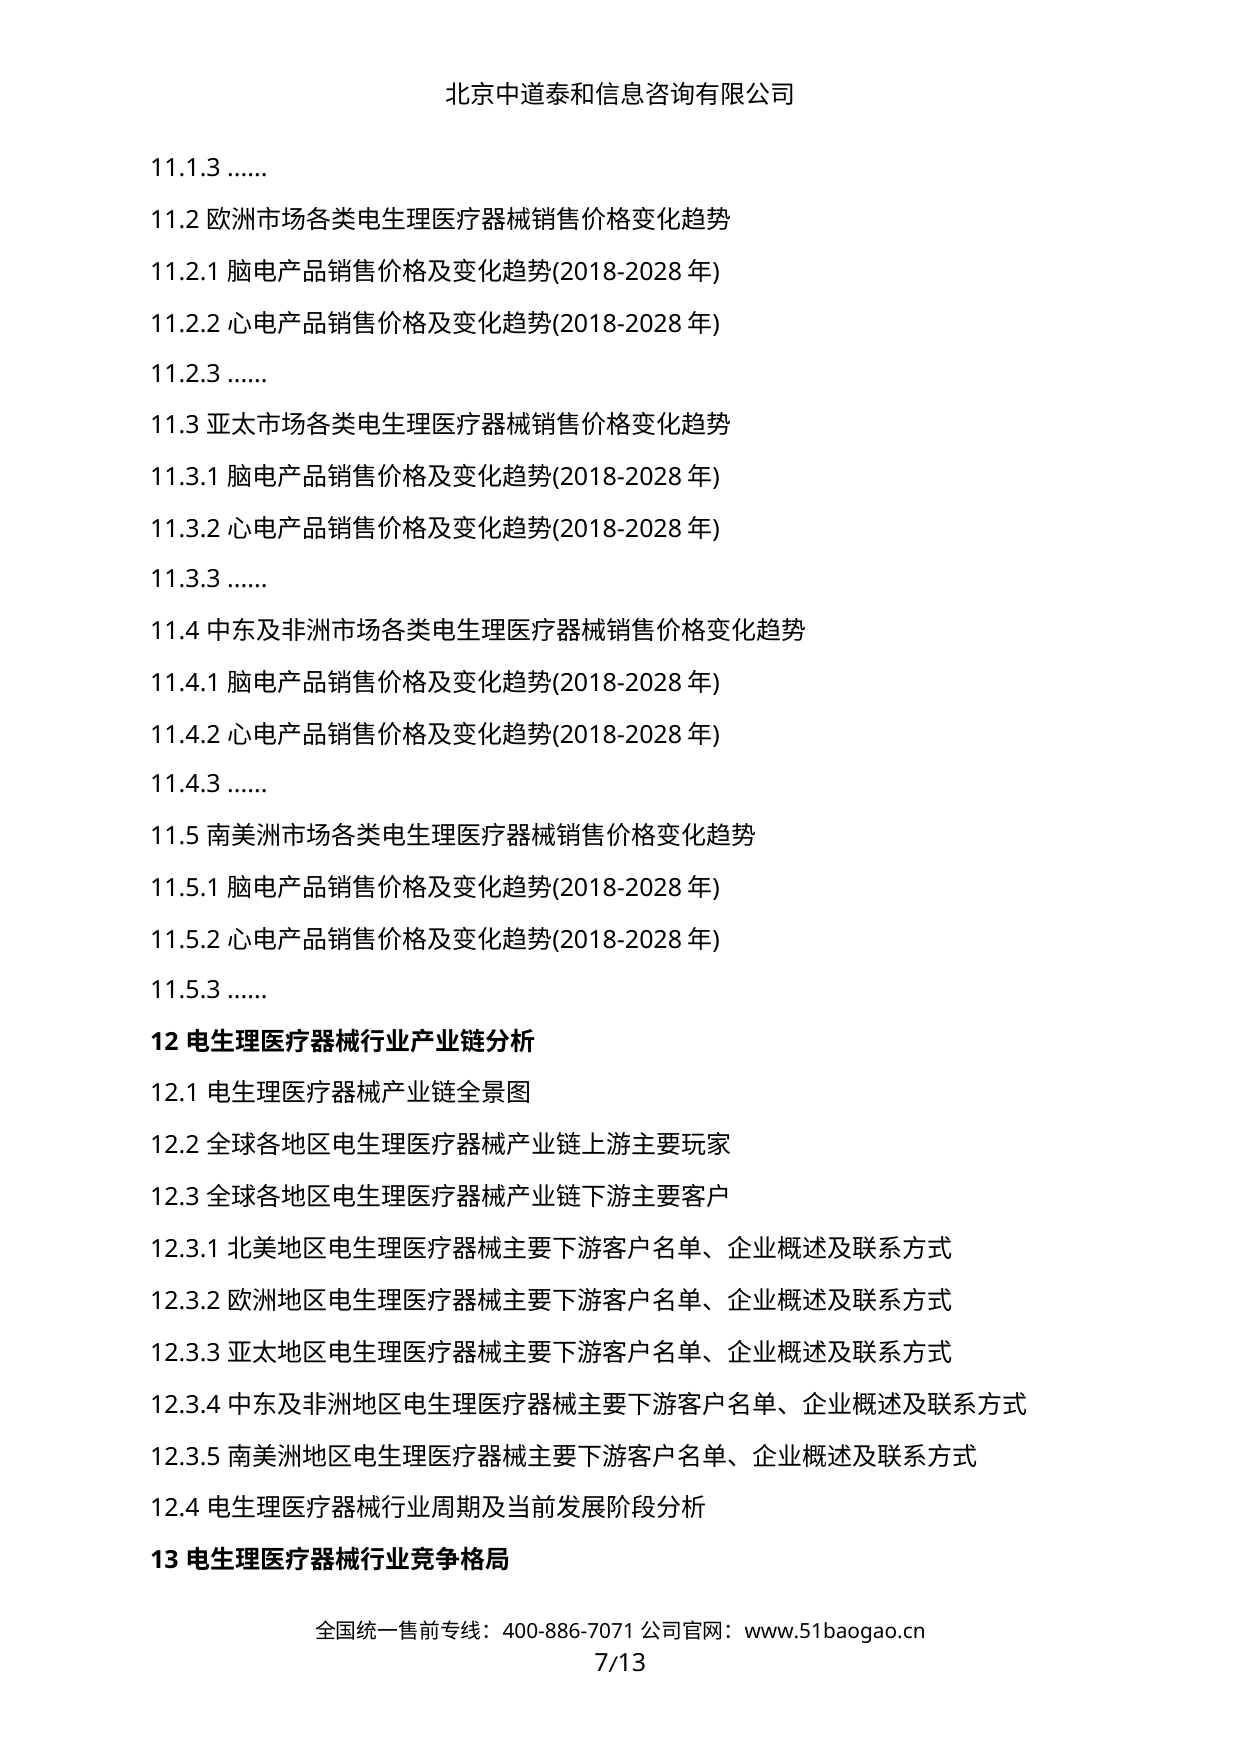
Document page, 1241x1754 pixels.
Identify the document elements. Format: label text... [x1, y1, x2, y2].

text 13 电生理医疗器械行业竞争格局 [150, 1540, 1090, 1576]
text 11.2 欧洲市场各类电生理医疗器械销售价格变化趋势 [150, 200, 1090, 236]
text 12.3.5 南美洲地区电生理医疗器械主要下游客户名单、企业概述及联系方式 [150, 1436, 1090, 1472]
text 11.3.2 心电产品销售价格及变化趋势(2018-2028年) [150, 509, 1090, 545]
text 12.3.3 亚太地区电生理医疗器械主要下游客户名单、企业概述及联系方式 [150, 1332, 1090, 1368]
text 12.3.4 中东及非洲地区电生理医疗器械主要下游客户名单、企业概述及联系方式 [150, 1384, 1090, 1420]
text 11.1.3 ...... [150, 150, 1090, 184]
text 11.4 中东及非洲市场各类电生理医疗器械销售价格变化趋势 [150, 610, 1090, 647]
text 11.5.3 ...... [150, 971, 1090, 1005]
text 11.4.3 ...... [150, 766, 1090, 800]
text 11.2.1 脑电产品销售价格及变化趋势(2018-2028年) [150, 252, 1090, 288]
text 11.2.3 ...... [150, 355, 1090, 389]
text 12 电生理医疗器械行业产业链分析 [150, 1021, 1090, 1057]
text 11.2.2 心电产品销售价格及变化趋势(2018-2028年) [150, 303, 1090, 340]
text 12.2 全球各地区电生理医疗器械产业链上游主要玩家 [150, 1125, 1090, 1161]
text 11.5.2 心电产品销售价格及变化趋势(2018-2028年) [150, 919, 1090, 956]
text 11.3 亚太市场各类电生理医疗器械销售价格变化趋势 [150, 405, 1090, 441]
text 11.3.3 ...... [150, 561, 1090, 595]
text 12.3.2 欧洲地区电生理医疗器械主要下游客户名单、企业概述及联系方式 [150, 1280, 1090, 1317]
text 11.5 南美洲市场各类电生理医疗器械销售价格变化趋势 [150, 816, 1090, 852]
text 12.3 全球各地区电生理医疗器械产业链下游主要客户 [150, 1177, 1090, 1213]
text 11.5.1 脑电产品销售价格及变化趋势(2018-2028年) [150, 867, 1090, 904]
text 12.4 电生理医疗器械行业周期及当前发展阶段分析 [150, 1488, 1090, 1524]
text 11.3.1 脑电产品销售价格及变化趋势(2018-2028年) [150, 457, 1090, 493]
text 11.4.2 心电产品销售价格及变化趋势(2018-2028年) [150, 714, 1090, 750]
text 11.4.1 脑电产品销售价格及变化趋势(2018-2028年) [150, 662, 1090, 698]
text 12.1 电生理医疗器械产业链全景图 [150, 1073, 1090, 1109]
text 12.3.1 北美地区电生理医疗器械主要下游客户名单、企业概述及联系方式 [150, 1228, 1090, 1265]
